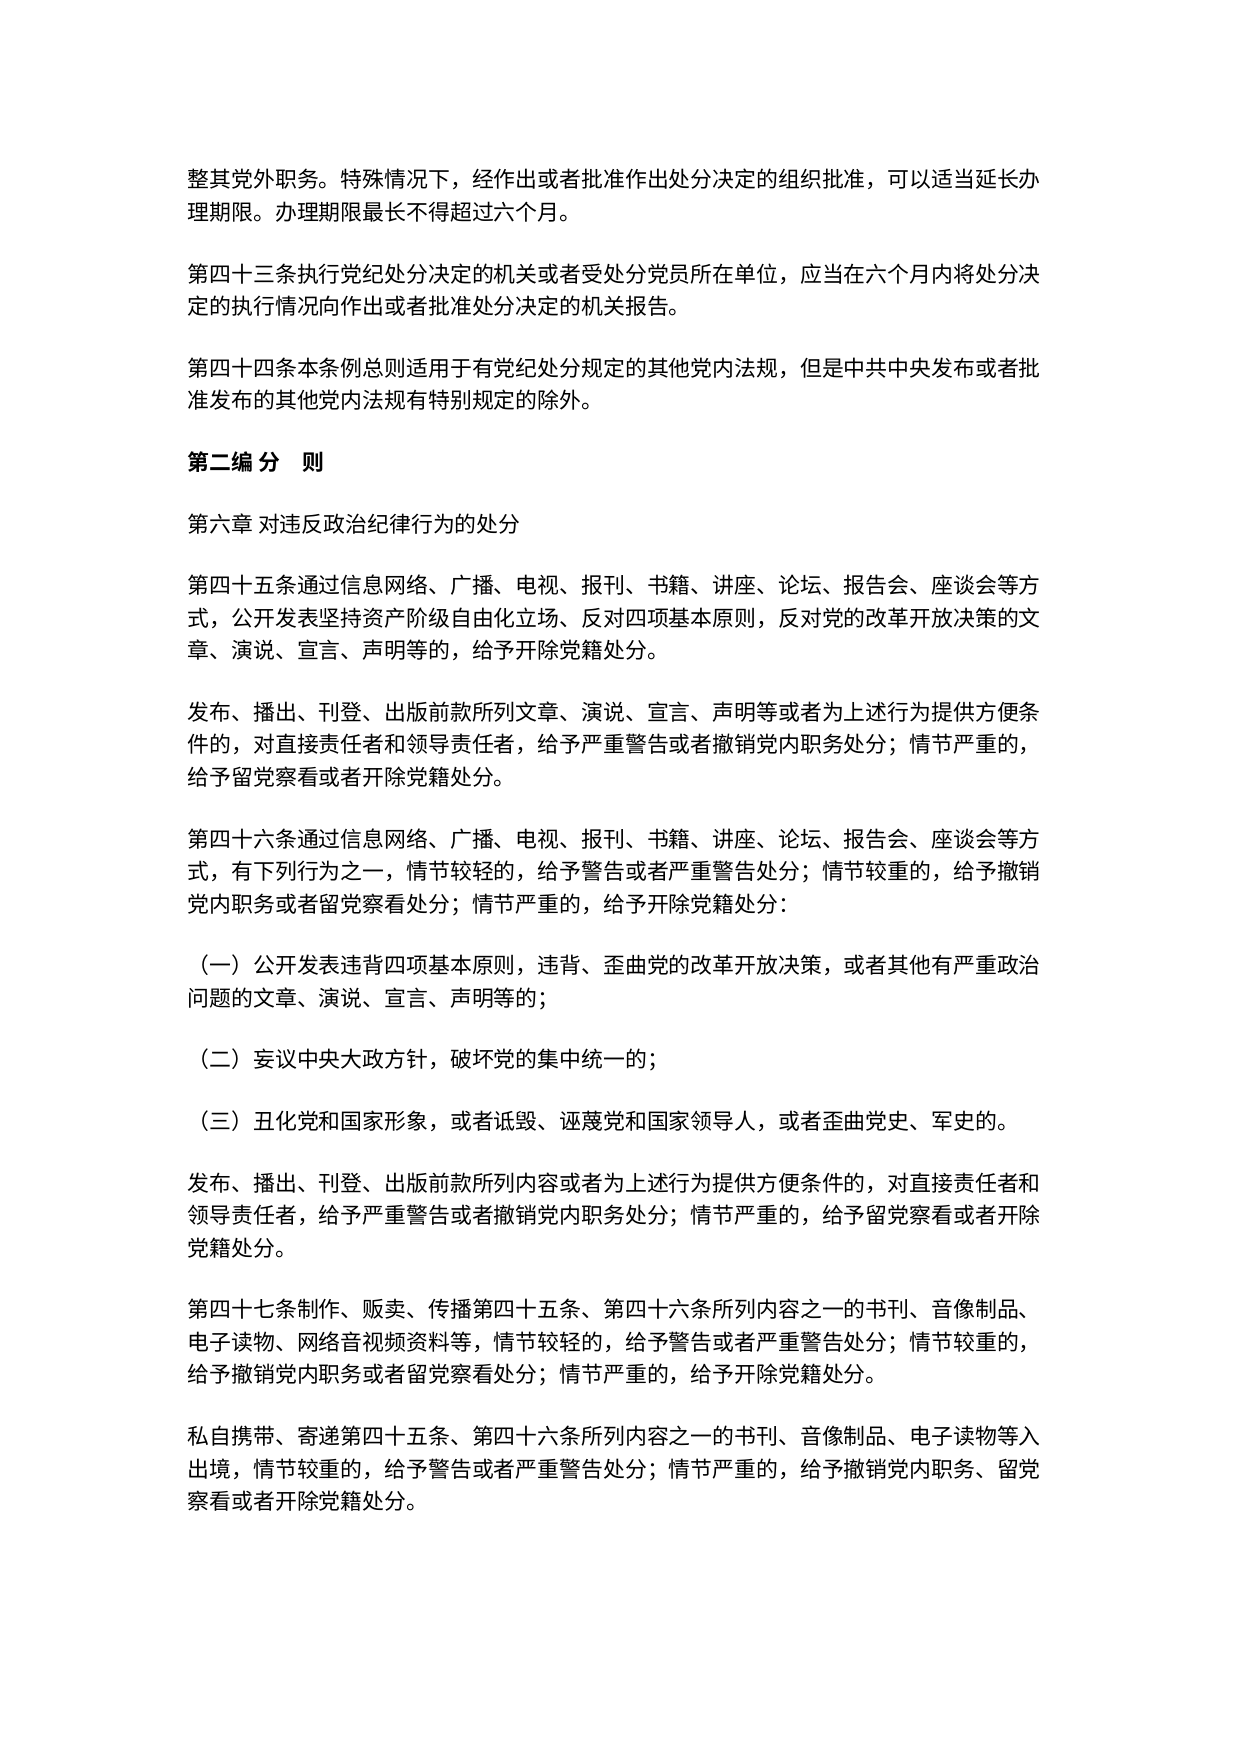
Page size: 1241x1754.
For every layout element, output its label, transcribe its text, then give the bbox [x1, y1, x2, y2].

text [187, 162, 1053, 227]
text 发布、播出、刊登、出版前款所列内容或者为上述行为提供方便条件的，对直接责任者和领导责任者，给予严重警告或者撤销党内职务处分；情节严重的，给予留党察看或者开除党籍处分。 [187, 1165, 1053, 1263]
text 私自携带、寄递第四十五条、第四十六条所列内容之一的书刊、音像制品、电子读物等入出境，情节较重的，给予警告或者严重警告处分；情节严重的，给予撤销党内职务、留党察看或者开除党籍处分。 [187, 1419, 1053, 1516]
text 第二编 分 则 [187, 444, 1053, 477]
text 第四十六条通过信息网络、广播、电视、报刊、书籍、讲座、论坛、报告会、座谈会等方式，有下列行为之一，情节较轻的，给予警告或者严重警告处分；情节较重的，给予撤销党内职务或者留党察看处分；情节严重的，给予开除党籍处分： [187, 821, 1053, 919]
text 第四十五条通过信息网络、广播、电视、报刊、书籍、讲座、论坛、报告会、座谈会等方式，公开发表坚持资产阶级自由化立场、反对四项基本原则，反对党的改革开放决策的文章、演说、宣言、声明等的，给予开除党籍处分。 [187, 568, 1053, 665]
text 第四十七条制作、贩卖、传播第四十五条、第四十六条所列内容之一的书刊、音像制品、电子读物、网络音视频资料等，情节较轻的，给予警告或者严重警告处分；情节较重的，给予撤销党内职务或者留党察看处分；情节严重的，给予开除党籍处分。 [187, 1292, 1053, 1389]
text 发布、播出、刊登、出版前款所列文章、演说、宣言、声明等或者为上述行为提供方便条件的，对直接责任者和领导责任者，给予严重警告或者撤销党内职务处分；情节严重的，给予留党察看或者开除党籍处分。 [187, 694, 1053, 792]
text 第六章 对违反政治纪律行为的处分 [187, 506, 1053, 539]
text （二）妄议中央大政方针，破坏党的集中统一的； [187, 1042, 1053, 1074]
text （三）丑化党和国家形象，或者诋毁、诬蔑党和国家领导人，或者歪曲党史、军史的。 [187, 1104, 1053, 1136]
text 第四十三条执行党纪处分决定的机关或者受处分党员所在单位，应当在六个月内将处分决定的执行情况向作出或者批准处分决定的机关报告。 [187, 256, 1053, 321]
text 第四十四条本条例总则适用于有党纪处分规定的其他党内法规，但是中共中央发布或者批准发布的其他党内法规有特别规定的除外。 [187, 350, 1053, 415]
text （一）公开发表违背四项基本原则，违背、歪曲党的改革开放决策，或者其他有严重政治问题的文章、演说、宣言、声明等的； [187, 948, 1053, 1013]
